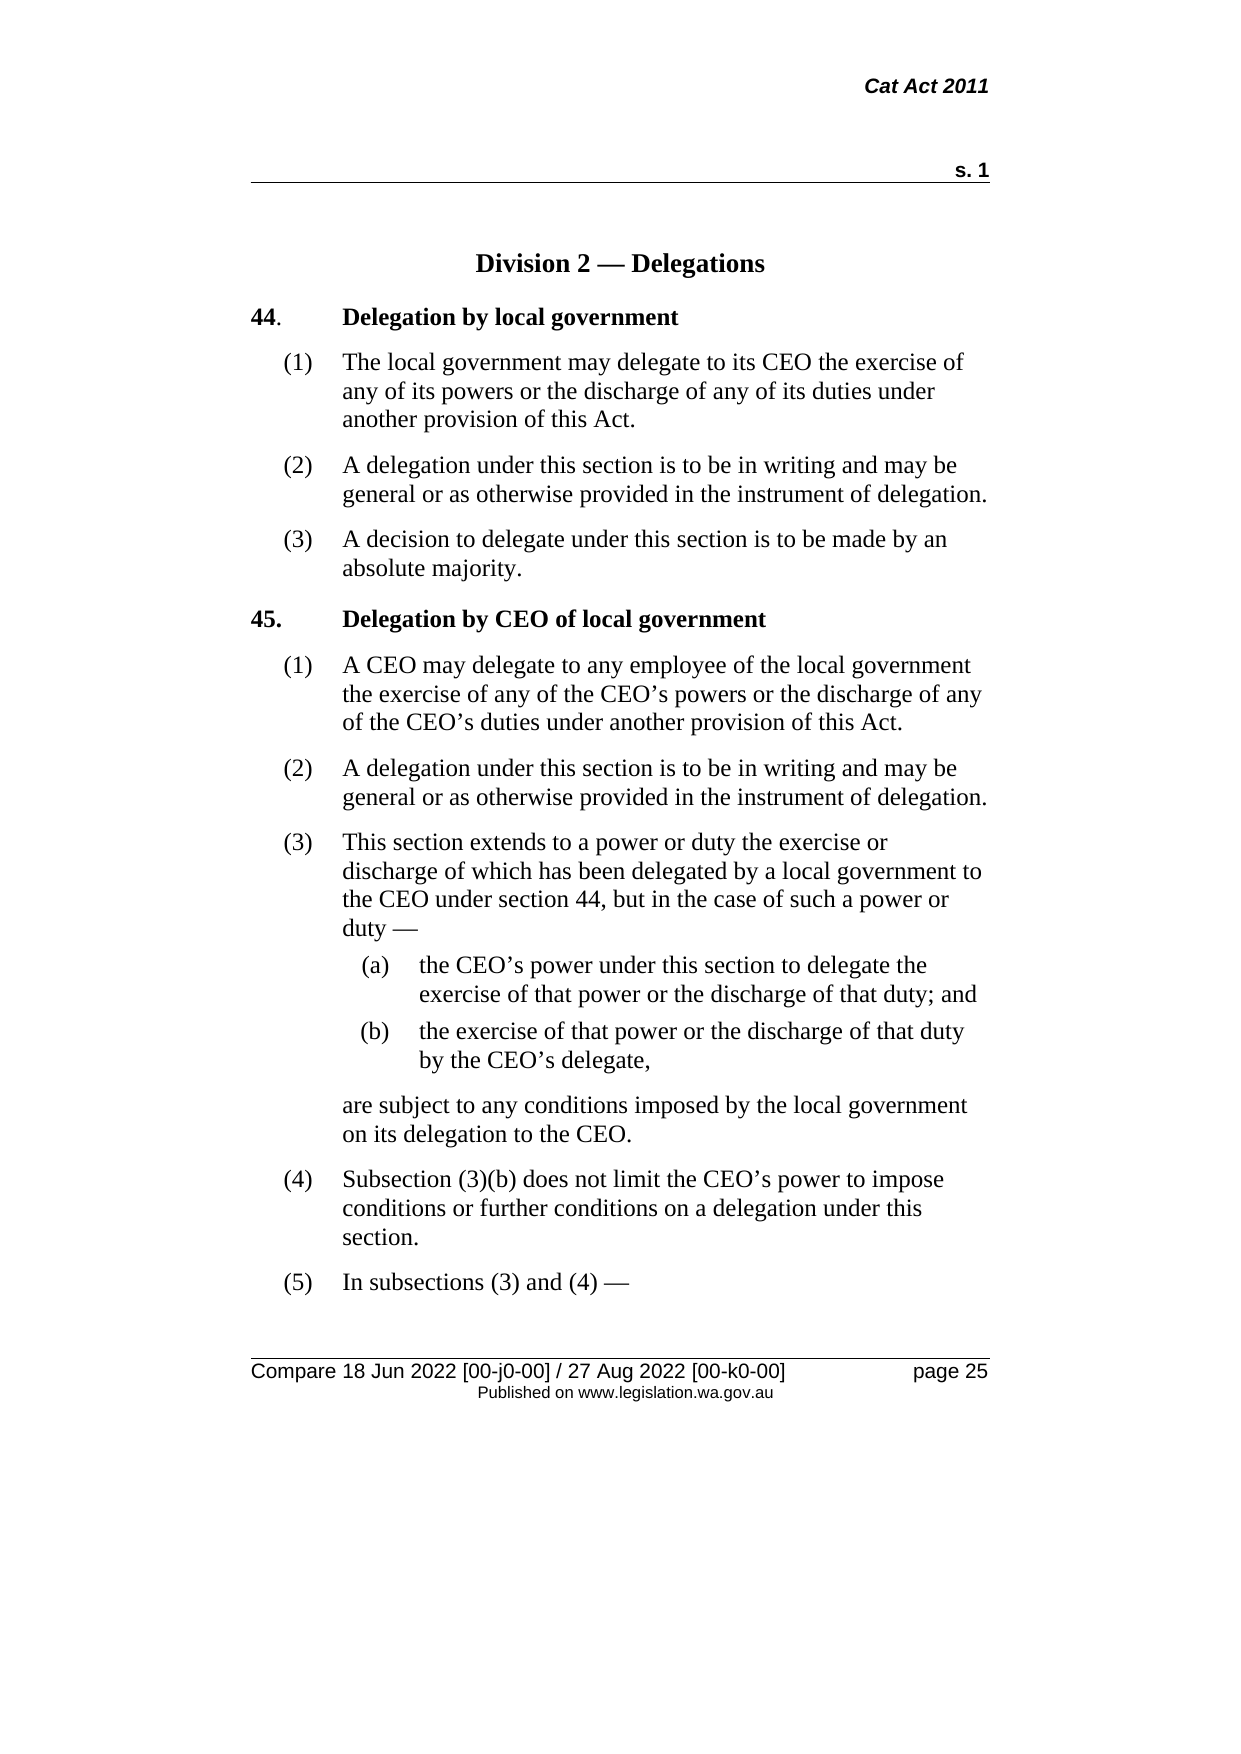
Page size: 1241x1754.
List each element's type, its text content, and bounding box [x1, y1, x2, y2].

text (3) A decision to delegate under this section is to be made by an absolute majority. [251, 524, 990, 582]
text (b) the exercise of that power or the discharge of that duty by the CEO’s delegate, [251, 1016, 990, 1074]
text (1) The local government may delegate to its CEO the exercise of any of its powers or the discharge of any of its duties under another provision of this Act. [251, 347, 990, 433]
text (2) A delegation under this section is to be in writing and may be general or as otherwise provided in the instrument of delegation. [251, 450, 990, 507]
subtitle Division 2 — Delegations [251, 247, 990, 279]
text (4) Subsection (3)(b) does not limit the CEO’s power to impose conditions or further conditions on a delegation under this section. [251, 1164, 990, 1251]
text are subject to any conditions imposed by the local government on its delegation to the CEO. [251, 1090, 990, 1148]
text (2) A delegation under this section is to be in writing and may be general or as otherwise provided in the instrument of delegation. [251, 753, 990, 810]
subtitle 44. Delegation by local government [251, 302, 990, 330]
text (5) In subsections (3) and (4) — [251, 1267, 990, 1296]
subtitle 45. Delegation by CEO of local government [251, 604, 990, 633]
text (3) This section extends to a power or duty the exercise or discharge of which has been delegated by a local government to the CEO under section 44, but in the case of such a power or duty — [251, 827, 990, 942]
text (1) A CEO may delegate to any employee of the local government the exercise of any of the CEO’s powers or the discharge of any of the CEO’s duties under another provision of this Act. [251, 650, 990, 736]
text (a) the CEO’s power under this section to delegate the exercise of that power or the discharge of that duty; and [251, 950, 990, 1008]
